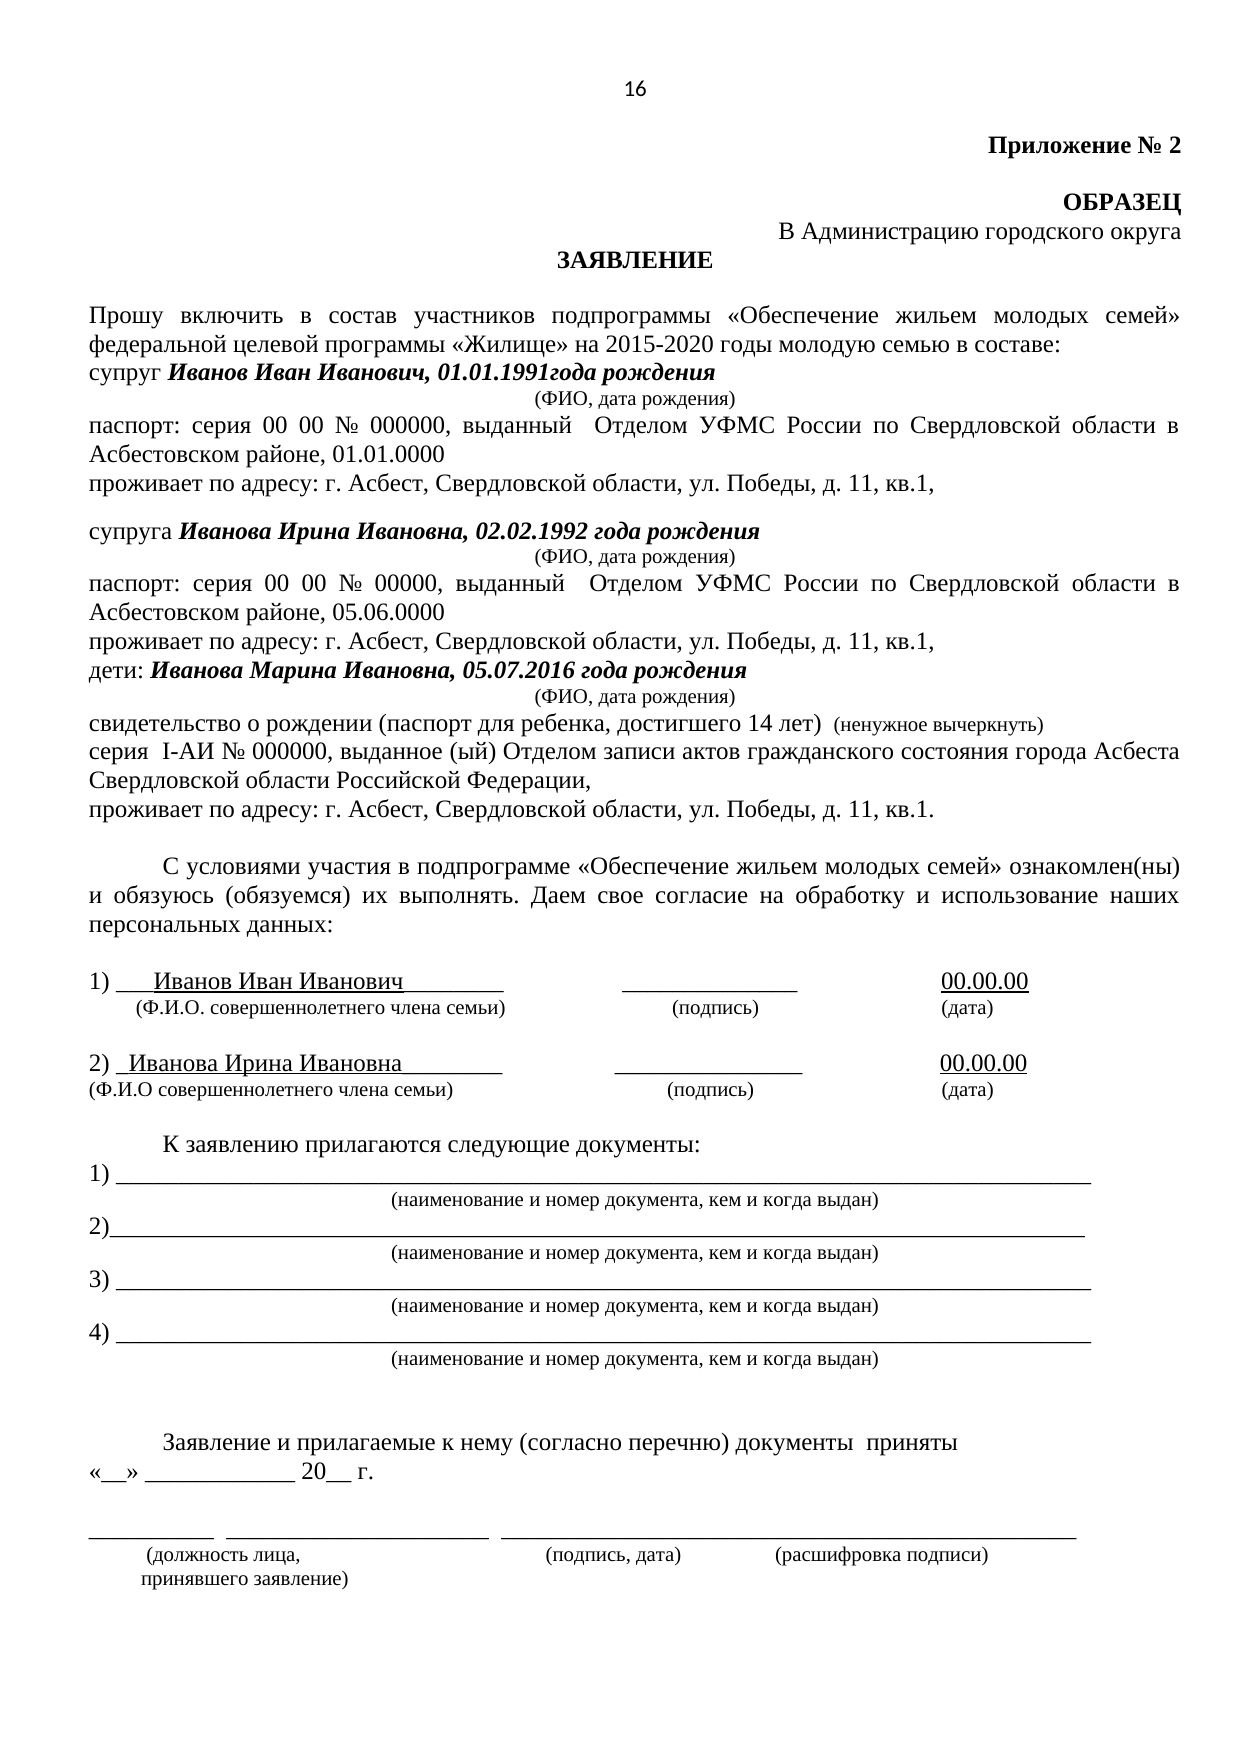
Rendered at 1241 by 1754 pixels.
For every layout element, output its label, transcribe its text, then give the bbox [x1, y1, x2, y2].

text (ФИО, дата рождения) [89, 386, 1181, 410]
text 4) ______________________________________________________________________________ [89, 1317, 1181, 1345]
text (наименование и номер документа, кем и когда выдан) [89, 1240, 1181, 1264]
text (ФИО, дата рождения) [89, 544, 1181, 568]
text 2)______________________________________________________________________________ [89, 1211, 1181, 1240]
text паспорт: серия 00 00 № 00000, выданный Отделом УФМС России по Свердловской области в Асбестовском районе, 05.06.0000 [89, 568, 1181, 626]
text проживает по адресу: г. Асбест, Свердловской области, ул. Победы, д. 11, кв.1, [89, 468, 1181, 497]
text серия I-АИ № 000000, выданное (ый) Отделом записи актов гражданского состояния города Асбеста Свердловской области Российской Федерации, [89, 736, 1181, 794]
text Приложение № 2 [531, 130, 1181, 159]
text (ФИО, дата рождения) [89, 683, 1181, 708]
text С условиями участия в подпрограмме «Обеспечение жильем молодых семей» ознакомлен(ны) и обязуюсь (обязуемся) их выполнять. Даем свое согласие на обработку и использование наших персональных данных: [89, 851, 1181, 938]
text (Ф.И.О. совершеннолетнего члена семьи) (подпись) (дата) [89, 995, 1181, 1019]
text свидетельство о рождении (паспорт для ребенка, достигшего 14 лет) (ненужное вычеркнуть) [89, 708, 1181, 736]
text «__» ____________ 20__ г. [89, 1456, 1181, 1484]
text принявшего заявление) [89, 1566, 1181, 1590]
text Прошу включить в состав участников подпрограммы «Обеспечение жильем молодых семей» федеральной целевой программы «Жилище» на 2015-2020 годы молодую семью в составе: [89, 300, 1181, 357]
text ОБРАЗЕЦ [457, 187, 1181, 216]
text паспорт: серия 00 00 № 000000, выданный Отделом УФМС России по Свердловской области в Асбестовском районе, 01.01.0000 [89, 410, 1181, 468]
text 2) _Иванова Ирина Ивановна________ _______________ 00.00.00 [89, 1048, 1181, 1077]
text проживает по адресу: г. Асбест, Свердловской области, ул. Победы, д. 11, кв.1. [89, 794, 1181, 823]
text __________ _____________________ ______________________________________________ [89, 1513, 1181, 1542]
text ЗАЯВЛЕНИЕ [89, 245, 1181, 274]
text (Ф.И.О совершеннолетнего члена семьи) (подпись) (дата) [89, 1077, 1181, 1101]
text проживает по адресу: г. Асбест, Свердловской области, ул. Победы, д. 11, кв.1, [89, 626, 1181, 655]
text (должность лица, (подпись, дата) (расшифровка подписи) [89, 1542, 1181, 1566]
text супруг Иванов Иван Иванович, 01.01.1991года рождения [89, 357, 1181, 386]
text В Администрацию городского округа [752, 216, 1181, 245]
text 3) ______________________________________________________________________________ [89, 1264, 1181, 1293]
text 1) ___Иванов Иван Иванович________ ______________ 00.00.00 [89, 966, 1181, 995]
text К заявлению прилагаются следующие документы: [89, 1129, 1181, 1158]
text (наименование и номер документа, кем и когда выдан) [89, 1293, 1181, 1317]
text дети: Иванова Марина Ивановна, 05.07.2016 года рождения [89, 655, 1181, 683]
text (наименование и номер документа, кем и когда выдан) [89, 1345, 1181, 1369]
text супруга Иванова Ирина Ивановна, 02.02.1992 года рождения [89, 516, 1181, 544]
text (наименование и номер документа, кем и когда выдан) [89, 1187, 1181, 1211]
text 1) ______________________________________________________________________________ [89, 1158, 1181, 1187]
text Заявление и прилагаемые к нему (согласно перечню) документы приняты [89, 1427, 1181, 1456]
